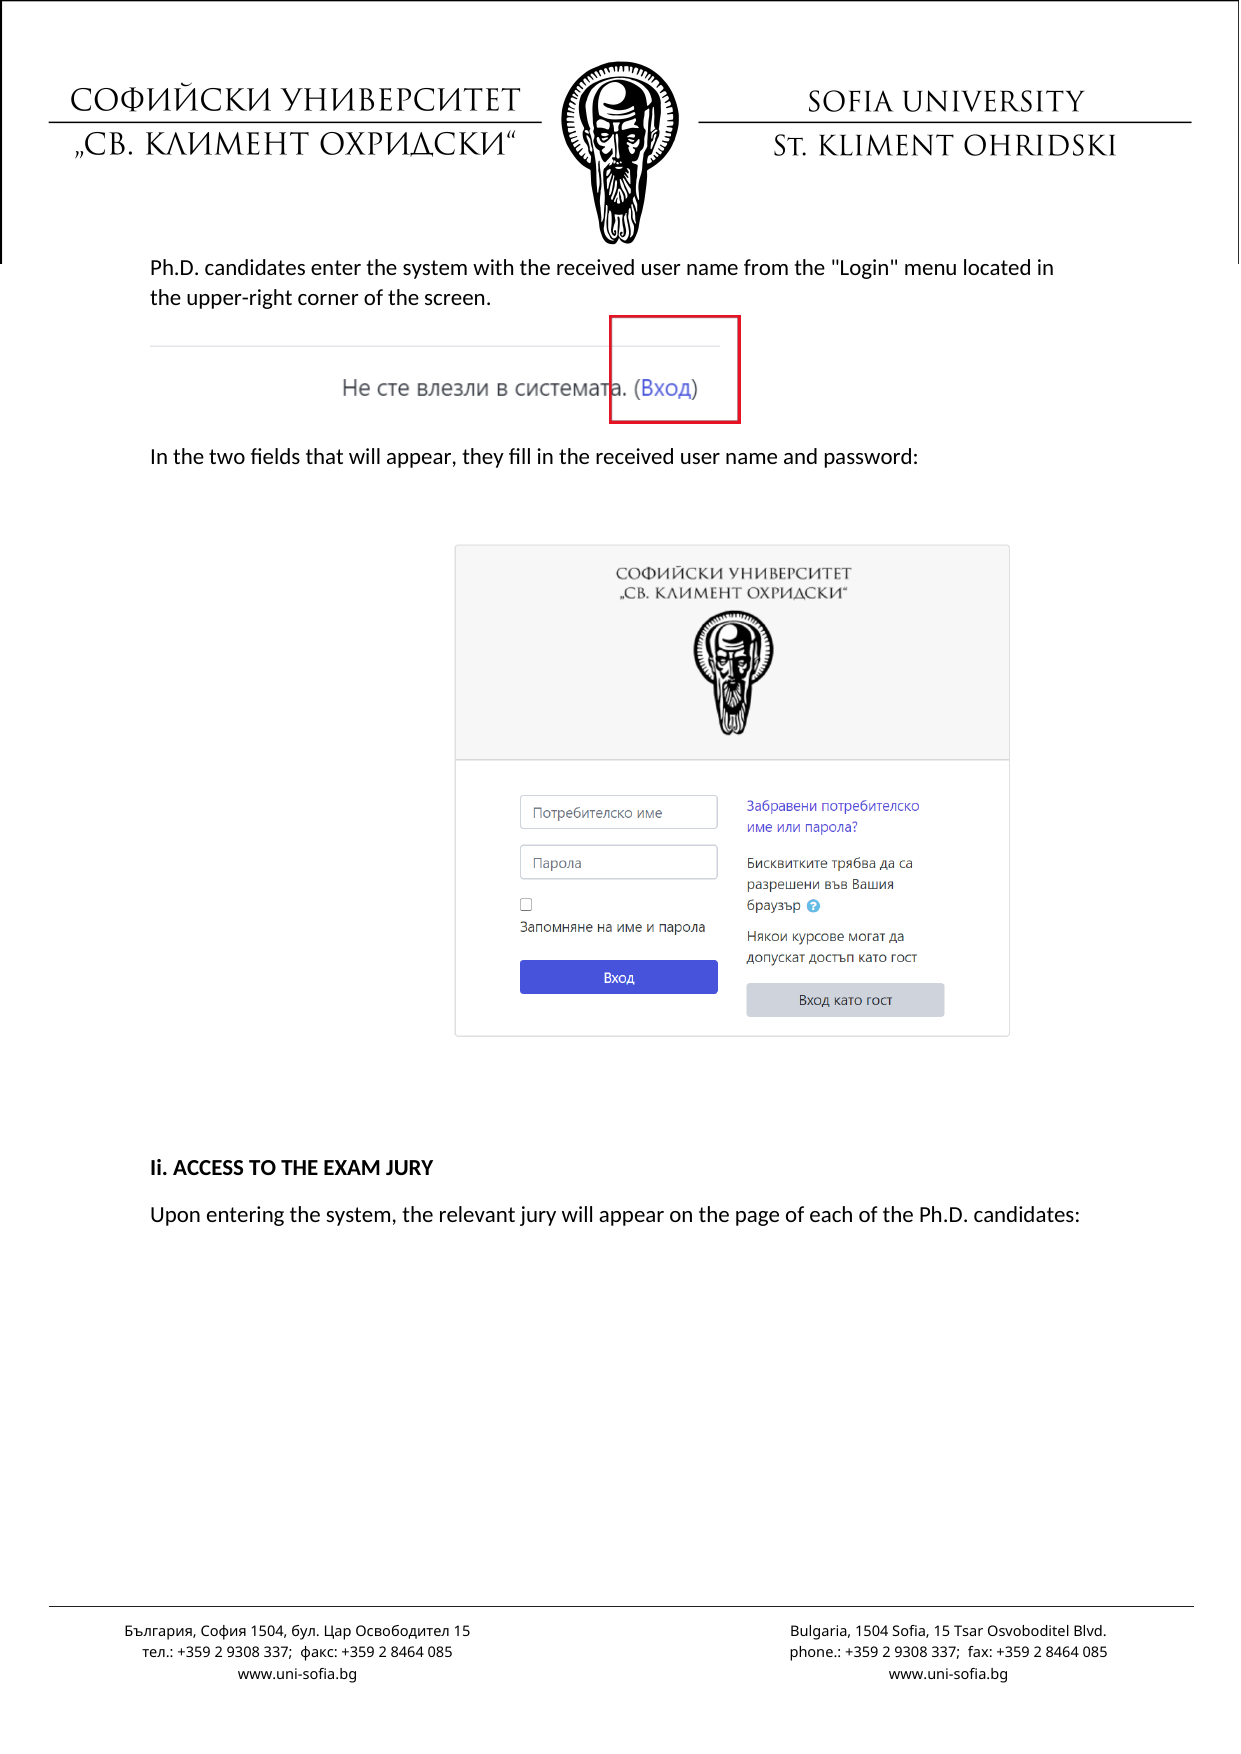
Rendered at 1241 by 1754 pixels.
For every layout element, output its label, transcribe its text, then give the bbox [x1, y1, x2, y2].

text Upon entering the system, the relevant jury will appear on the page of each of the Ph.D. candidates: [150, 1200, 1090, 1228]
text In the two fields that will appear, they fill in the received user name and password: [150, 442, 1090, 470]
picture [150, 488, 1095, 1041]
text Ph.D. candidates enter the system with the received user name from the "Login" menu located in the upper-right corner of the screen. [150, 253, 1090, 311]
picture [0, 0, 1239, 264]
text Ii. ACCESS TO THE EXAM JURY [150, 1153, 1090, 1181]
picture [150, 315, 741, 424]
